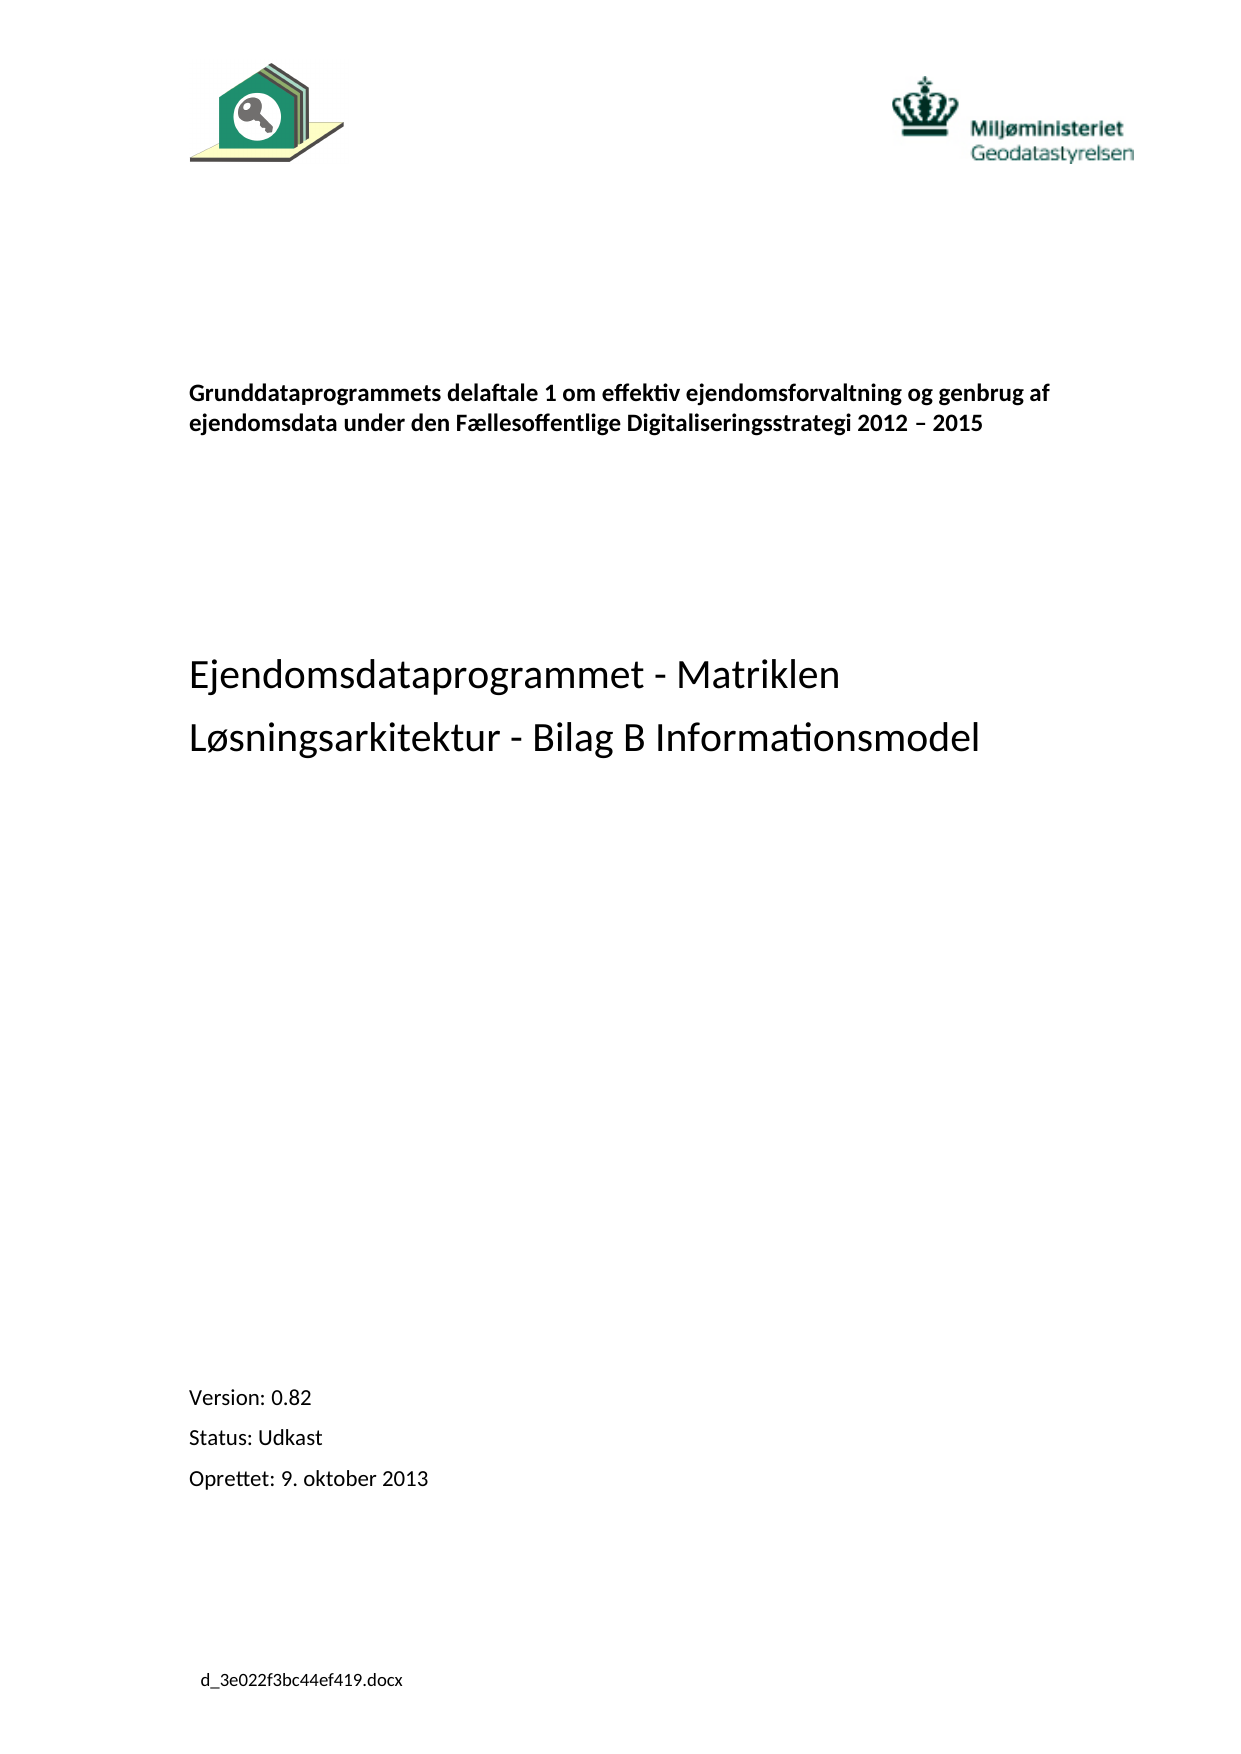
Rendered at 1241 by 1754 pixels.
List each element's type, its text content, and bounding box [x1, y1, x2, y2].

text Status: Udkast [189, 1423, 1075, 1451]
text Ejendomsdataprogrammet - Matriklen [189, 648, 1075, 699]
picture [892, 76, 1134, 164]
text Grunddataprogrammets delaftale 1 om effektiv ejendomsforvaltning og genbrug af ejendomsdata under den Fællesoffentlige Digitaliseringsstrategi 2012 – 2015 [189, 377, 1075, 438]
text Løsningsarkitektur - Bilag B Informationsmodel [189, 711, 1075, 762]
picture [188, 59, 349, 164]
text Oprettet: 7. oktober 2013 [189, 1464, 1075, 1492]
text Version: 0.82 [189, 1383, 1075, 1411]
